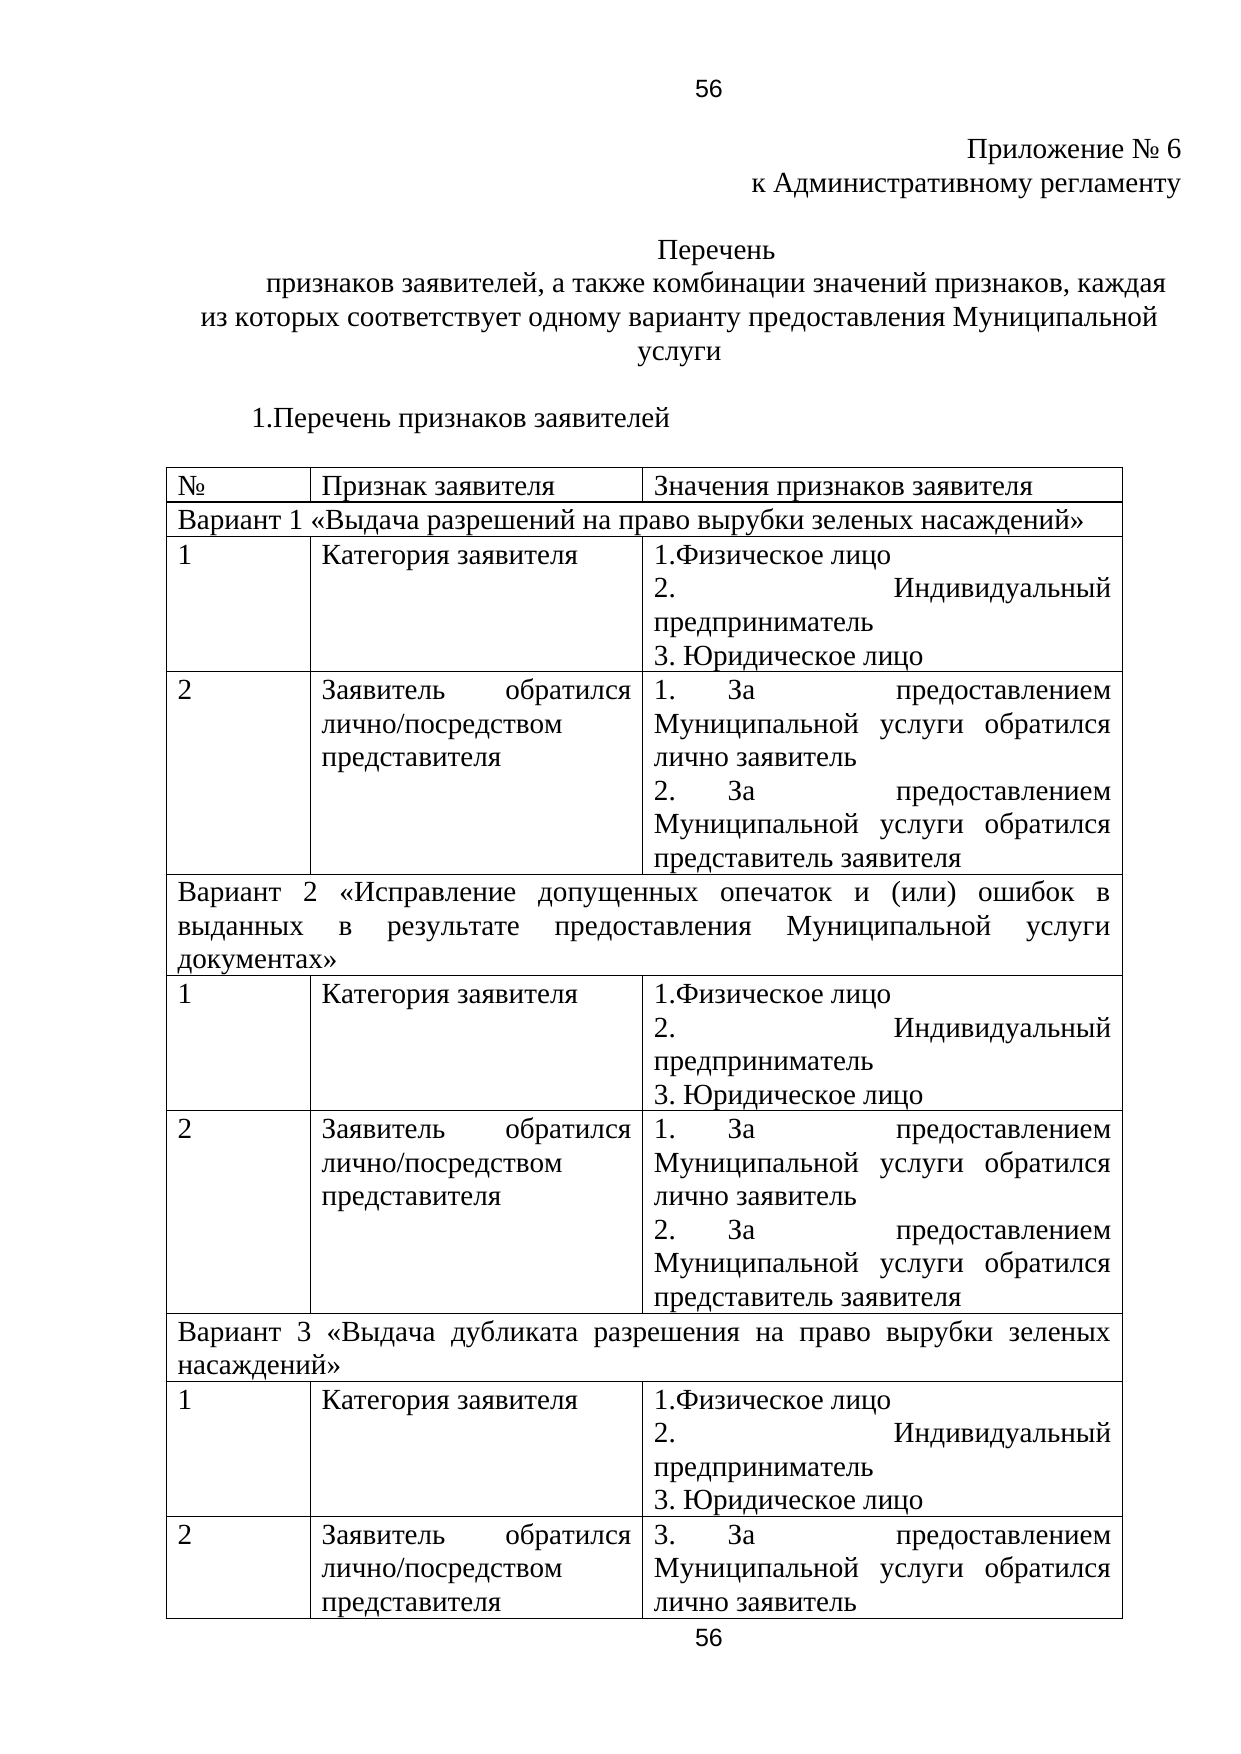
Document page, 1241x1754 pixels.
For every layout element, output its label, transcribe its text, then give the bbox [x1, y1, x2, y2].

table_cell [643, 1517, 1122, 1618]
table_cell 1.Физическое лицо 2. Индивидуальный предприниматель 3. Юридическое лицо [643, 1382, 1122, 1516]
table_cell 1 [167, 976, 310, 1110]
table_cell Вариант 3 «Выдача дубликата разрешения на право вырубки зеленых насаждений» [167, 1314, 1122, 1381]
table_header № [167, 468, 310, 501]
table_cell Категория заявителя [311, 1382, 642, 1516]
table_cell Категория заявителя [311, 976, 642, 1110]
table_cell 1 [167, 1382, 310, 1516]
table_header Признак заявителя [311, 468, 642, 501]
table_cell За предоставлением Муниципальной услуги обратился лично заявитель За предоставлением Муниципальной услуги обратился представитель заявителя [643, 672, 1122, 873]
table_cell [311, 1517, 642, 1618]
text к Административному регламенту [177, 165, 1181, 198]
table_cell 1.Физическое лицо 2. Индивидуальный предприниматель 3. Юридическое лицо [643, 976, 1122, 1110]
text 1.Перечень признаков заявителей [251, 400, 1181, 433]
table_cell Заявитель обратился лично/посредством представителя [311, 1111, 642, 1313]
table_cell 1.Физическое лицо 2. Индивидуальный предприниматель 3. Юридическое лицо [643, 537, 1122, 671]
text Перечень [177, 232, 1181, 266]
table_cell Заявитель обратился лично/посредством представителя [311, 672, 642, 873]
table_header Значения признаков заявителя [643, 468, 1122, 501]
table_cell Категория заявителя [311, 537, 642, 671]
text признаков заявителей, а также комбинации значений признаков, каждая из которых соответствует одному варианту предоставления Муниципальной услуги [177, 266, 1181, 366]
table_cell Вариант 1 «Выдача разрешений на право вырубки зеленых насаждений» [167, 503, 1122, 536]
table_cell 2 [167, 1517, 310, 1618]
table_cell 2 [167, 1111, 310, 1313]
table_cell Вариант 2 «Исправление допущенных опечаток и (или) ошибок в выданных в результате предоставления Муниципальной услуги документах» [167, 875, 1122, 975]
table_cell 1 [167, 537, 310, 671]
table_cell За предоставлением Муниципальной услуги обратился лично заявитель За предоставлением Муниципальной услуги обратился представитель заявителя [643, 1111, 1122, 1313]
table_cell 2 [167, 672, 310, 873]
text Приложение № 6 [177, 131, 1181, 165]
